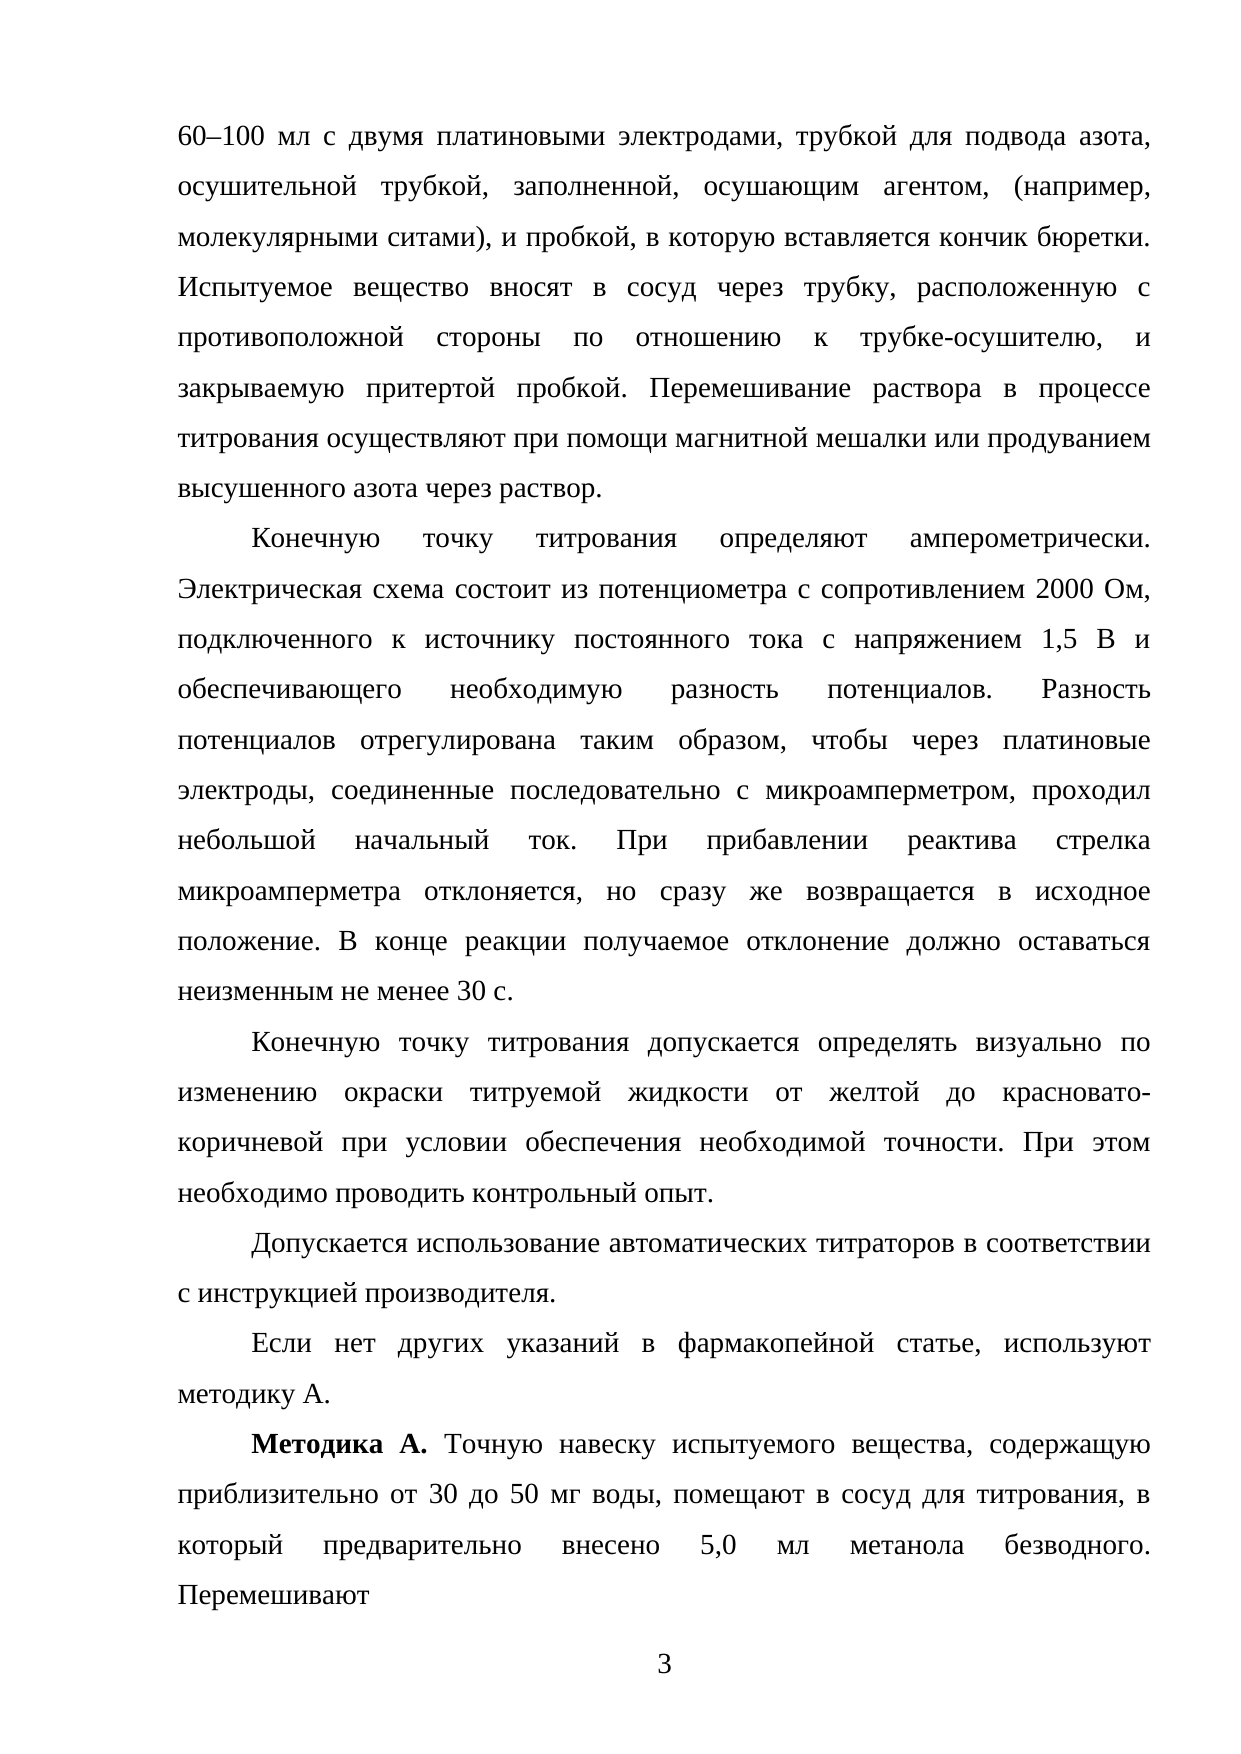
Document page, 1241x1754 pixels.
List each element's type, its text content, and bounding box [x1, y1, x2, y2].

text Допускается использование автоматических титраторов в соответствии с инструкцией производителя. [177, 1225, 1152, 1309]
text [177, 118, 1152, 504]
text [177, 1426, 1152, 1611]
text Если нет других указаний в фармакопейной статье, используют методику А. [177, 1326, 1152, 1409]
text Конечную точку титрования допускается определять визуально по изменению окраски титруемой жидкости от желтой до красновато-коричневой при условии обеспечения необходимой точности. При этом необходимо проводить контрольный опыт. [177, 1024, 1152, 1208]
text Конечную точку титрования определяют амперометрически. Электрическая схема состоит из потенциометра с сопротивлением 2000 Ом, подключенного к источнику постоянного тока с напряжением 1,5 В и обеспечивающего необходимую разность потенциалов. Разность потенциалов отрегулирована таким образом, чтобы через платиновые электроды, соединенные последовательно с микроамперметром, проходил небольшой начальный ток. При прибавлении реактива стрелка микроамперметра отклоняется, но сразу же возвращается в исходное положение. В конце реакции получаемое отклонение должно оставаться неизменным не менее 30 с. [177, 521, 1152, 1007]
